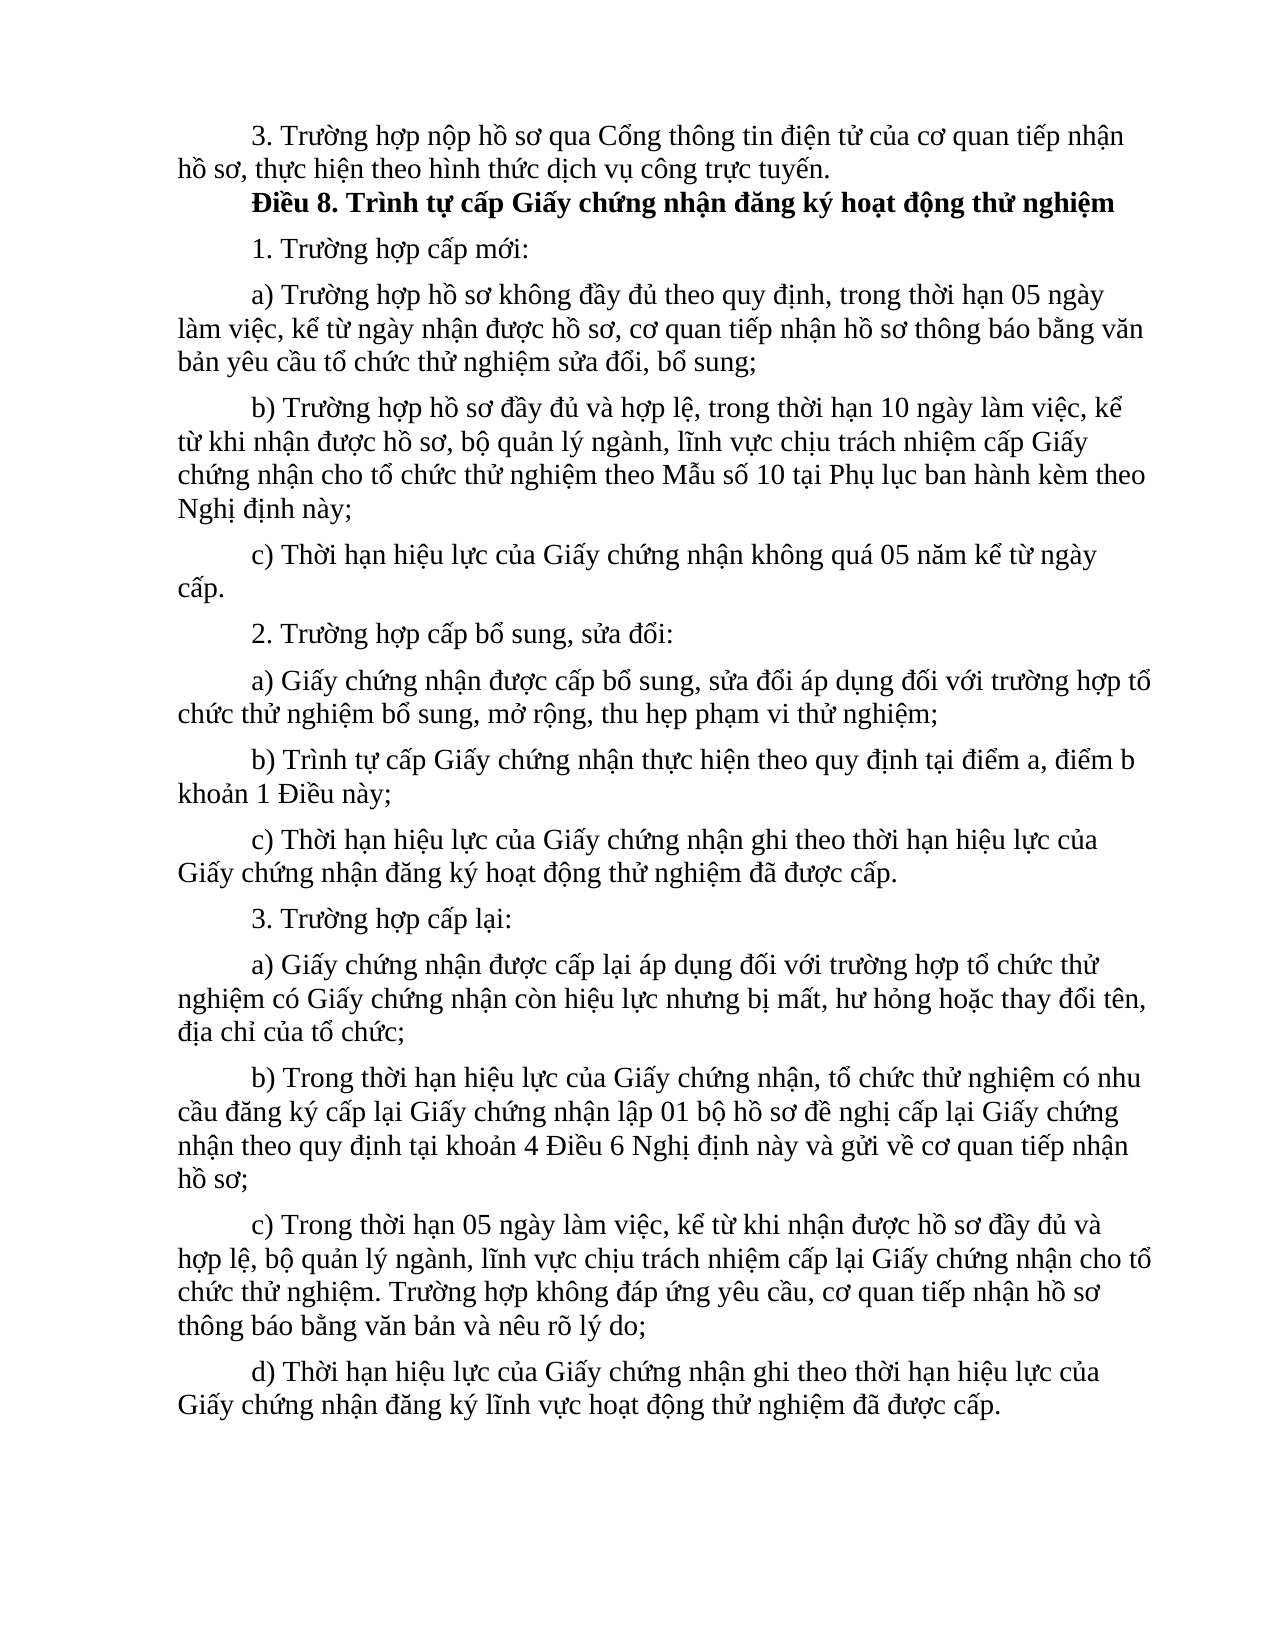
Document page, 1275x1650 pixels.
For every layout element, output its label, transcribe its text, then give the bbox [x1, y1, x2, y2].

text a) Trường hợp hồ sơ không đầy đủ theo quy định, trong thời hạn 05 ngày làm việc, kể từ ngày nhận được hồ sơ, cơ quan tiếp nhận hồ sơ thông báo bằng văn bản yêu cầu tổ chức thử nghiệm sửa đổi, bổ sung; [177, 277, 1152, 378]
text a) Giấy chứng nhận được cấp bổ sung, sửa đổi áp dụng đối với trường hợp tổ chức thử nghiệm bổ sung, mở rộng, thu hẹp phạm vi thử nghiệm; [177, 663, 1152, 730]
text c) Thời hạn hiệu lực của Giấy chứng nhận không quá 05 năm kể từ ngày cấp. [177, 537, 1152, 604]
text 3. Trường hợp cấp lại: [177, 901, 1152, 935]
text 2. Trường hợp cấp bổ sung, sửa đổi: [177, 617, 1152, 650]
text d) Thời hạn hiệu lực của Giấy chứng nhận ghi theo thời hạn hiệu lực của Giấy chứng nhận đăng ký lĩnh vực hoạt động thử nghiệm đã được cấp. [177, 1354, 1152, 1421]
text 3. Trường hợp nộp hồ sơ qua Cổng thông tin điện tử của cơ quan tiếp nhận hồ sơ, thực hiện theo hình thức dịch vụ công trực tuyến. [177, 118, 1152, 185]
text c) Trong thời hạn 05 ngày làm việc, kể từ khi nhận được hồ sơ đầy đủ và hợp lệ, bộ quản lý ngành, lĩnh vực chịu trách nhiệm cấp lại Giấy chứng nhận cho tổ chức thử nghiệm. Trường hợp không đáp ứng yêu cầu, cơ quan tiếp nhận hồ sơ thông báo bằng văn bản và nêu rõ lý do; [177, 1207, 1152, 1341]
text c) Thời hạn hiệu lực của Giấy chứng nhận ghi theo thời hạn hiệu lực của Giấy chứng nhận đăng ký hoạt động thử nghiệm đã được cấp. [177, 822, 1152, 889]
text b) Trình tự cấp Giấy chứng nhận thực hiện theo quy định tại điểm a, điểm b khoản 1 Điều này; [177, 742, 1152, 809]
text 1. Trường hợp cấp mới: [177, 231, 1152, 265]
text Điều 8. Trình tự cấp Giấy chứng nhận đăng ký hoạt động thử nghiệm [177, 185, 1152, 219]
text a) Giấy chứng nhận được cấp lại áp dụng đối với trường hợp tổ chức thử nghiệm có Giấy chứng nhận còn hiệu lực nhưng bị mất, hư hỏng hoặc thay đổi tên, địa chỉ của tổ chức; [177, 947, 1152, 1048]
text b) Trường hợp hồ sơ đầy đủ và hợp lệ, trong thời hạn 10 ngày làm việc, kể từ khi nhận được hồ sơ, bộ quản lý ngành, lĩnh vực chịu trách nhiệm cấp Giấy chứng nhận cho tổ chức thử nghiệm theo Mẫu số 10 tại Phụ lục ban hành kèm theo Nghị định này; [177, 390, 1152, 524]
text b) Trong thời hạn hiệu lực của Giấy chứng nhận, tổ chức thử nghiệm có nhu cầu đăng ký cấp lại Giấy chứng nhận lập 01 bộ hồ sơ đề nghị cấp lại Giấy chứng nhận theo quy định tại khoản 4 Điều 6 Nghị định này và gửi về cơ quan tiếp nhận hồ sơ; [177, 1061, 1152, 1195]
